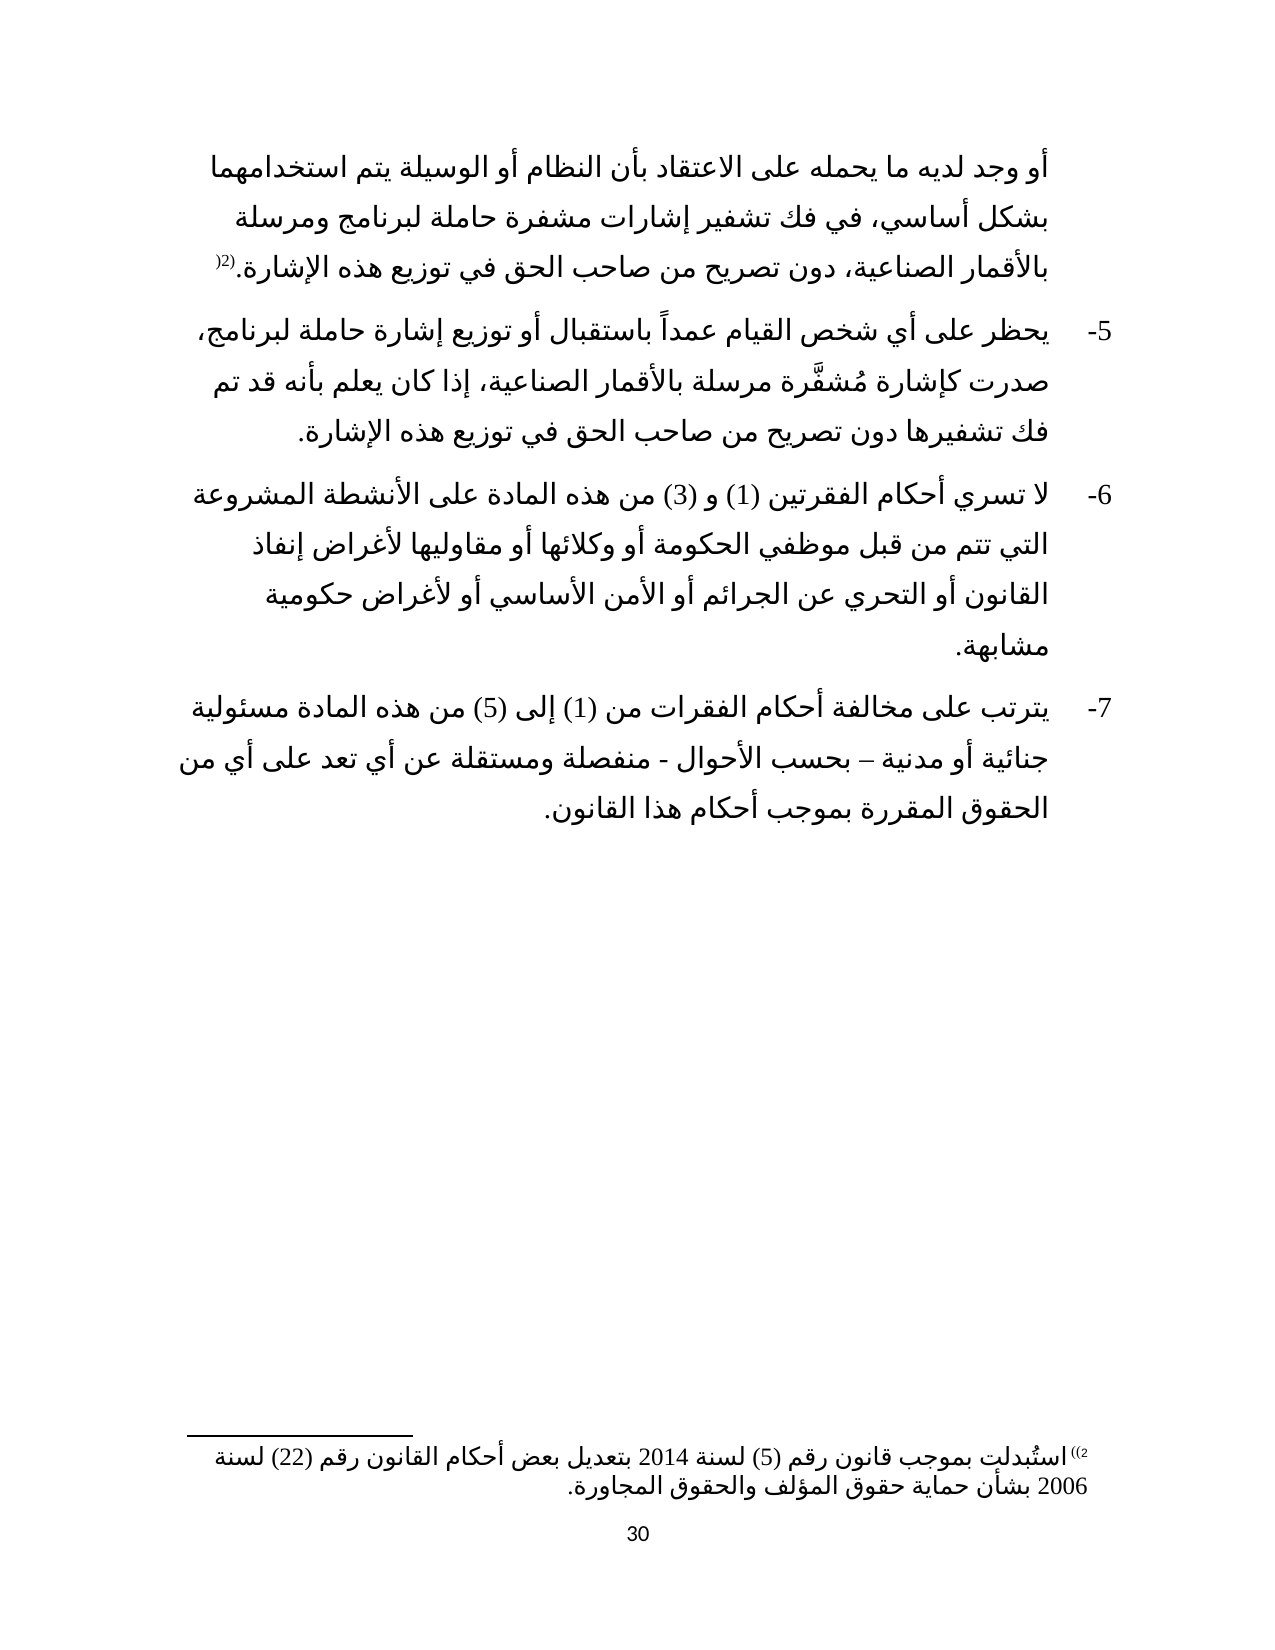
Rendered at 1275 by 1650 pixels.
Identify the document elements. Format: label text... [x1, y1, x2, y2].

list يترتب على مخالفة أحكام الفقرات من (1) إلى (5) من هذه المادة مسئولية جنائية أو مدنية – بحسب الأحوال - منفصلة ومستقلة عن أي تعد على أي من الحقوق المقررة بموجب أحكام هذا القانون. [175, 691, 1087, 825]
list يحظر على أي شخص القيام عمداً باستقبال أو توزيع إشارة حاملة لبرنامج، صدرت كإشارة مُشفَّرة مرسلة بالأقمار الصناعية، إذا كان يعلم بأنه قد تم فك تشفيرها دون تصريح من صاحب الحق في توزيع هذه الإشارة. [175, 313, 1087, 448]
list لا تسري أحكام الفقرتين (1) و (3) من هذه المادة على الأنشطة المشروعة التي تتم من قبل موظفي الحكومة أو وكلائها أو مقاوليها لأغراض إنفاذ القانون أو التحري عن الجرائم أو الأمن الأساسي أو لأغراض حكومية مشابهة. [175, 477, 1087, 661]
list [175, 150, 1087, 284]
